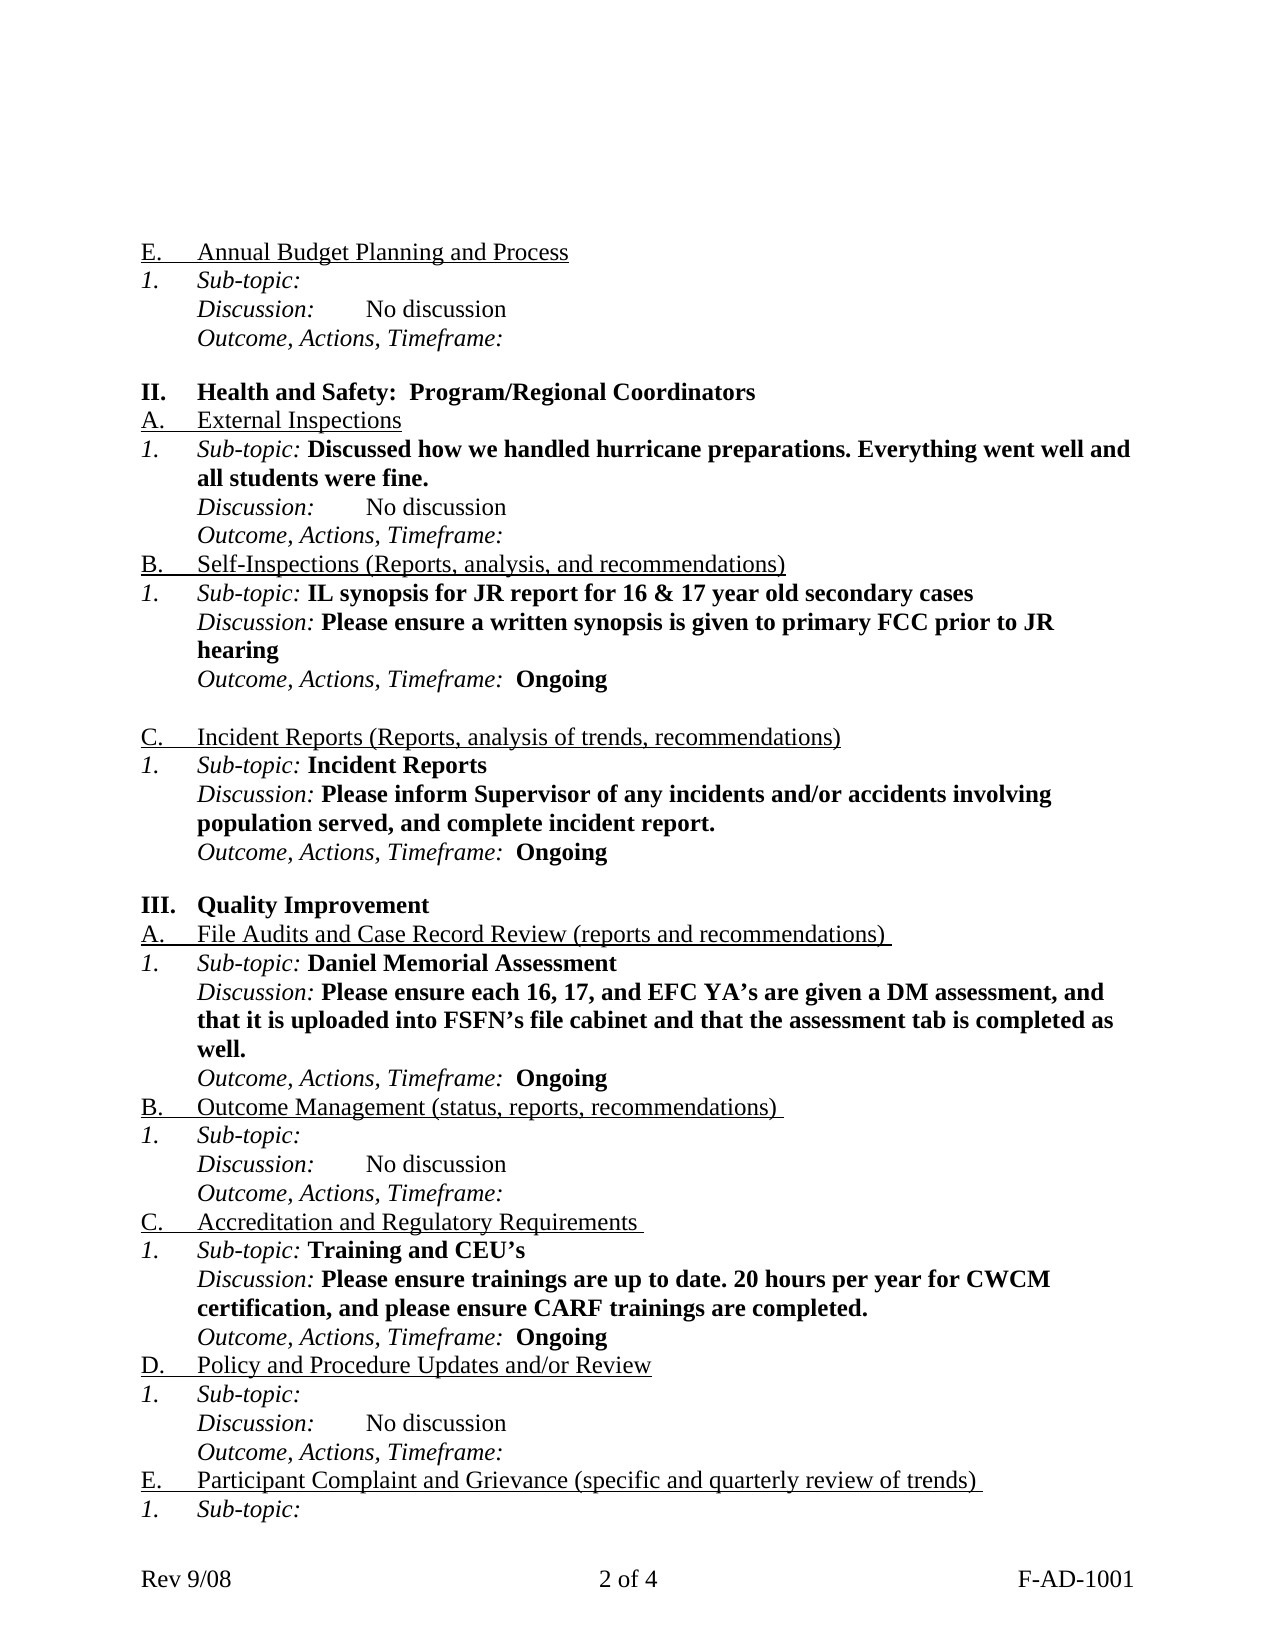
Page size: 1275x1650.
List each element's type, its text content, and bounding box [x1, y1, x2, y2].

text Outcome, Actions, Timeframe: Ongoing [141, 664, 1134, 693]
text Outcome, Actions, Timeframe: [141, 323, 1134, 352]
text A. File Audits and Case Record Review (reports and recommendations) [141, 919, 1134, 948]
text Discussion: Please inform Supervisor of any incidents and/or accidents involving population served, and complete incident report. [141, 779, 1134, 837]
text Discussion: Please ensure a written synopsis is given to primary FCC prior to JR hearing [141, 607, 1134, 664]
text Discussion: No discussion [141, 1149, 1134, 1178]
text E. Participant Complaint and Grievance (specific and quarterly review of trends) [141, 1466, 1134, 1494]
subtitle II. Health and Safety: Program/Regional Coordinators [141, 377, 1134, 406]
text Discussion: No discussion [141, 1408, 1134, 1437]
text Outcome, Actions, Timeframe: [141, 521, 1134, 549]
text Discussion: Please ensure each 16, 17, and EFC YA’s are given a DM assessment, and that it is uploaded into FSFN’s file cabinet and that the assessment tab is completed as well. [141, 977, 1134, 1063]
text 1. Sub-topic: [141, 1494, 1134, 1523]
text Outcome, Actions, Timeframe: [141, 1178, 1134, 1207]
text Outcome, Actions, Timeframe: Ongoing [141, 837, 1134, 866]
text 1. Sub-topic: Incident Reports [141, 751, 1134, 779]
text C. Accreditation and Regulatory Requirements [141, 1207, 1134, 1236]
text A. External Inspections [141, 406, 1134, 434]
text 1. Sub-topic: Daniel Memorial Assessment [141, 948, 1134, 977]
text Outcome, Actions, Timeframe: Ongoing [141, 1322, 1134, 1351]
text B. Self-Inspections (Reports, analysis, and recommendations) [141, 549, 1134, 578]
text 1. Sub-topic: IL synopsis for JR report for 16 & 17 year old secondary cases [141, 578, 1134, 607]
subtitle III. Quality Improvement [141, 891, 1134, 919]
text E. Annual Budget Planning and Process [141, 237, 1134, 266]
text 1. Sub-topic: [141, 1121, 1134, 1149]
text 1. Sub-topic: [141, 266, 1134, 294]
text C. Incident Reports (Reports, analysis of trends, recommendations) [141, 722, 1134, 751]
text B. Outcome Management (status, reports, recommendations) [141, 1092, 1134, 1121]
text D. Policy and Procedure Updates and/or Review [141, 1351, 1134, 1379]
text 1. Sub-topic: [141, 1379, 1134, 1408]
text Outcome, Actions, Timeframe: Ongoing [141, 1063, 1134, 1092]
text Outcome, Actions, Timeframe: [141, 1437, 1134, 1466]
text 1. Sub-topic: Training and CEU’s [141, 1236, 1134, 1264]
text Discussion: No discussion [141, 492, 1134, 521]
text 1. Sub-topic: Discussed how we handled hurricane preparations. Everything went well and all students were fine. [141, 434, 1134, 492]
text Discussion: Please ensure trainings are up to date. 20 hours per year for CWCM certification, and please ensure CARF trainings are completed. [141, 1264, 1134, 1322]
text Discussion: No discussion [141, 294, 1134, 323]
